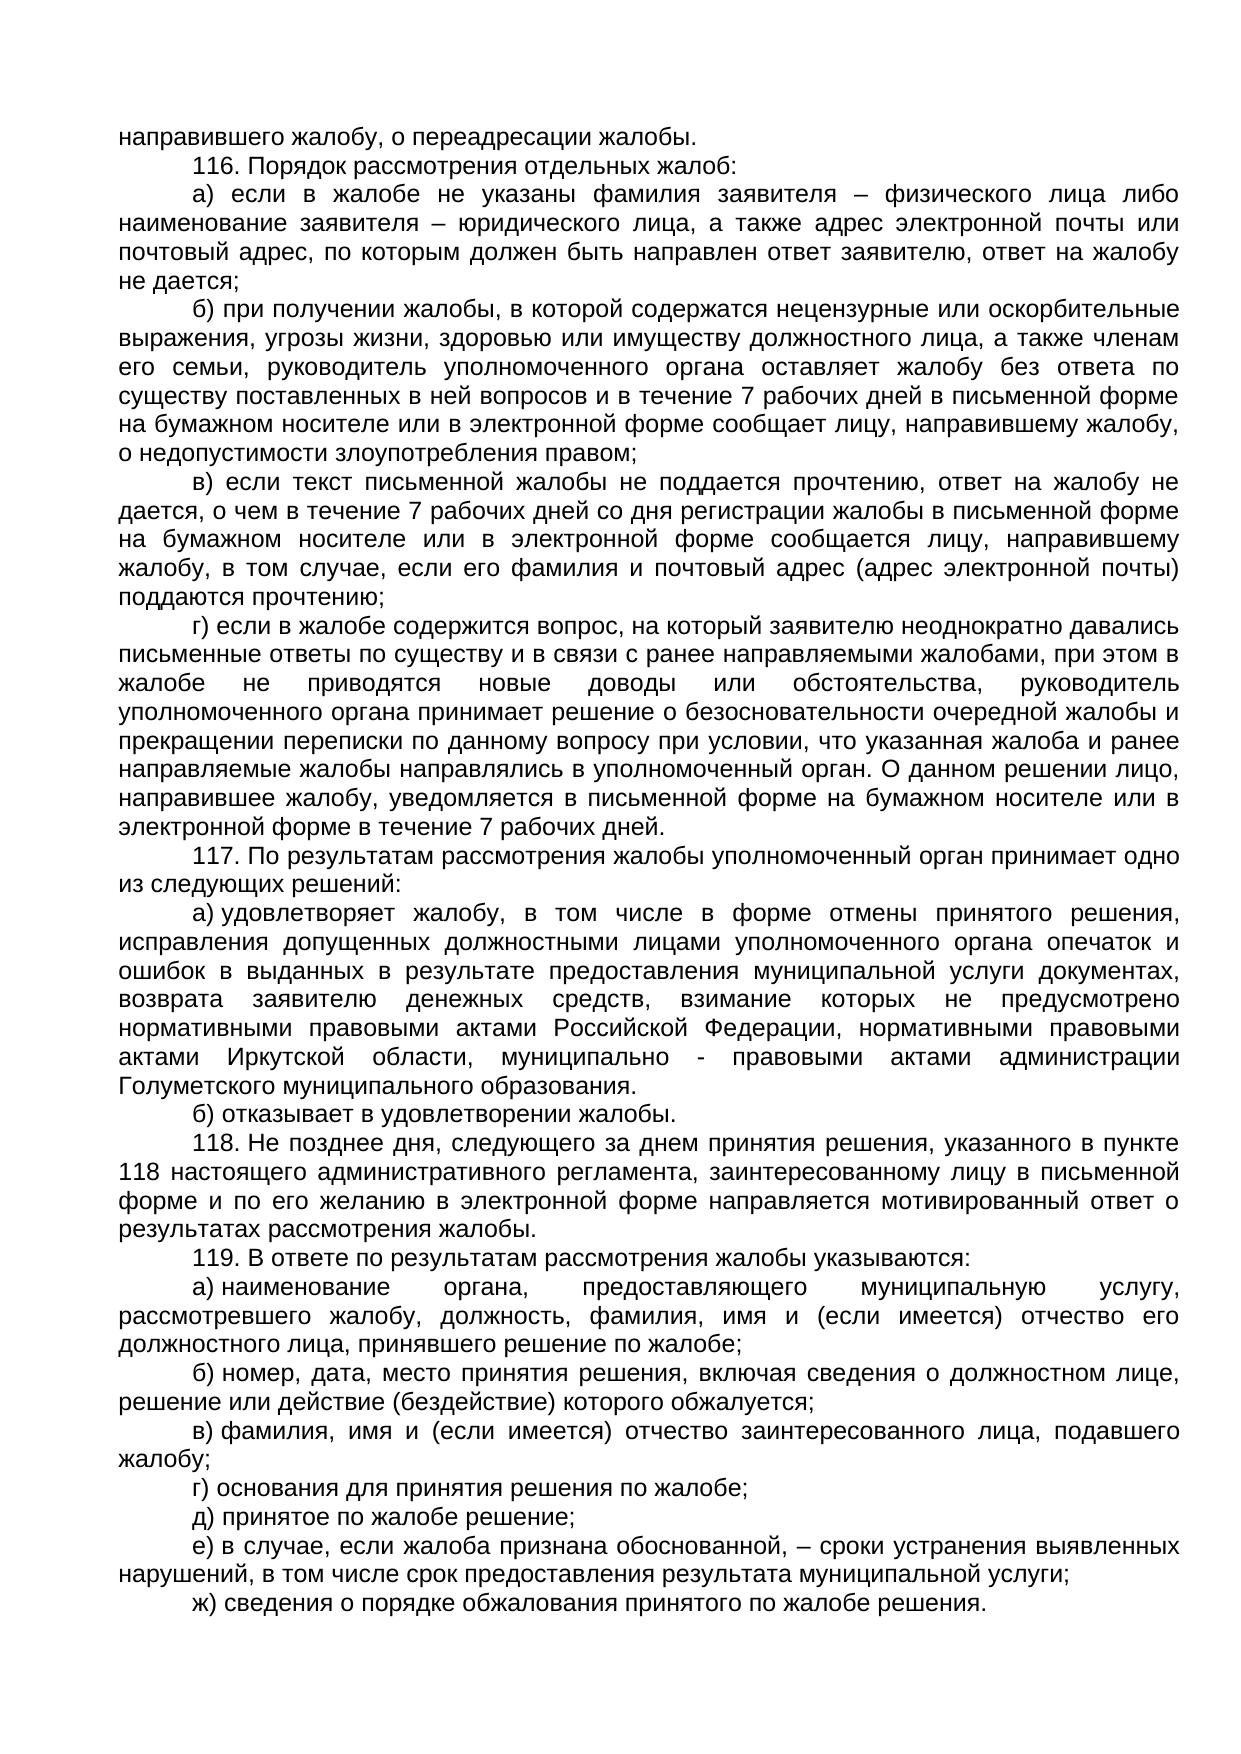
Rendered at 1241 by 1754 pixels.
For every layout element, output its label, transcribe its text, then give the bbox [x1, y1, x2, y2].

text в) фамилия, имя и (если имеется) отчество заинтересованного лица, подавшего жалобу; [118, 1416, 1181, 1473]
text 118. Не позднее дня, следующего за днем принятия решения, указанного в пункте 118 настоящего административного регламента, заинтересованному лицу в письменной форме и по его желанию в электронной форме направляется мотивированный ответ о результатах рассмотрения жалобы. [118, 1128, 1181, 1243]
text д) принятое по жалобе решение; [118, 1502, 1181, 1531]
text а) удовлетворяет жалобу, в том числе в форме отмены принятого решения, исправления допущенных должностными лицами уполномоченного органа опечаток и ошибок в выданных в результате предоставления муниципальной услуги документах, возврата заявителю денежных средств, взимание которых не предусмотрено нормативными правовыми актами Российской Федерации, нормативными правовыми актами Иркутской области, муниципально - правовыми актами администрации Голуметского муниципального образования. [118, 898, 1181, 1099]
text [118, 122, 1181, 151]
text е) в случае, если жалоба признана обоснованной, – сроки устранения выявленных нарушений, в том числе срок предоставления результата муниципальной услуги; [118, 1531, 1181, 1588]
text ж) сведения о порядке обжалования принятого по жалобе решения. [118, 1588, 1181, 1617]
text 117. По результатам рассмотрения жалобы уполномоченный орган принимает одно из следующих решений: [118, 841, 1181, 898]
text б) отказывает в удовлетворении жалобы. [118, 1099, 1181, 1128]
text г) если в жалобе содержится вопрос, на который заявителю неоднократно давались письменные ответы по существу и в связи с ранее направляемыми жалобами, при этом в жалобе не приводятся новые доводы или обстоятельства, руководитель уполномоченного органа принимает решение о безосновательности очередной жалобы и прекращении переписки по данному вопросу при условии, что указанная жалоба и ранее направляемые жалобы направлялись в уполномоченный орган. О данном решении лицо, направившее жалобу, уведомляется в письменной форме на бумажном носителе или в электронной форме в течение 7 рабочих дней. [118, 611, 1181, 841]
text г) основания для принятия решения по жалобе; [118, 1473, 1181, 1502]
text 116. Порядок рассмотрения отдельных жалоб: [118, 151, 1181, 179]
text а) наименование органа, предоставляющего муниципальную услугу, рассмотревшего жалобу, должность, фамилия, имя и (если имеется) отчество его должностного лица, принявшего решение по жалобе; [118, 1272, 1181, 1358]
text в) если текст письменной жалобы не поддается прочтению, ответ на жалобу не дается, о чем в течение 7 рабочих дней со дня регистрации жалобы в письменной форме на бумажном носителе или в электронной форме сообщается лицу, направившему жалобу, в том случае, если его фамилия и почтовый адрес (адрес электронной почты) поддаются прочтению; [118, 467, 1181, 611]
text 119. В ответе по результатам рассмотрения жалобы указываются: [118, 1243, 1181, 1272]
text а) если в жалобе не указаны фамилия заявителя – физического лица либо наименование заявителя – юридического лица, а также адрес электронной почты или почтовый адрес, по которым должен быть направлен ответ заявителю, ответ на жалобу не дается; [118, 179, 1181, 294]
text б) при получении жалобы, в которой содержатся нецензурные или оскорбительные выражения, угрозы жизни, здоровью или имуществу должностного лица, а также членам его семьи, руководитель уполномоченного органа оставляет жалобу без ответа по существу поставленных в ней вопросов и в течение 7 рабочих дней в письменной форме на бумажном носителе или в электронной форме сообщает лицу, направившему жалобу, о недопустимости злоупотребления правом; [118, 294, 1181, 467]
text б) номер, дата, место принятия решения, включая сведения о должностном лице, решение или действие (бездействие) которого обжалуется; [118, 1358, 1181, 1416]
